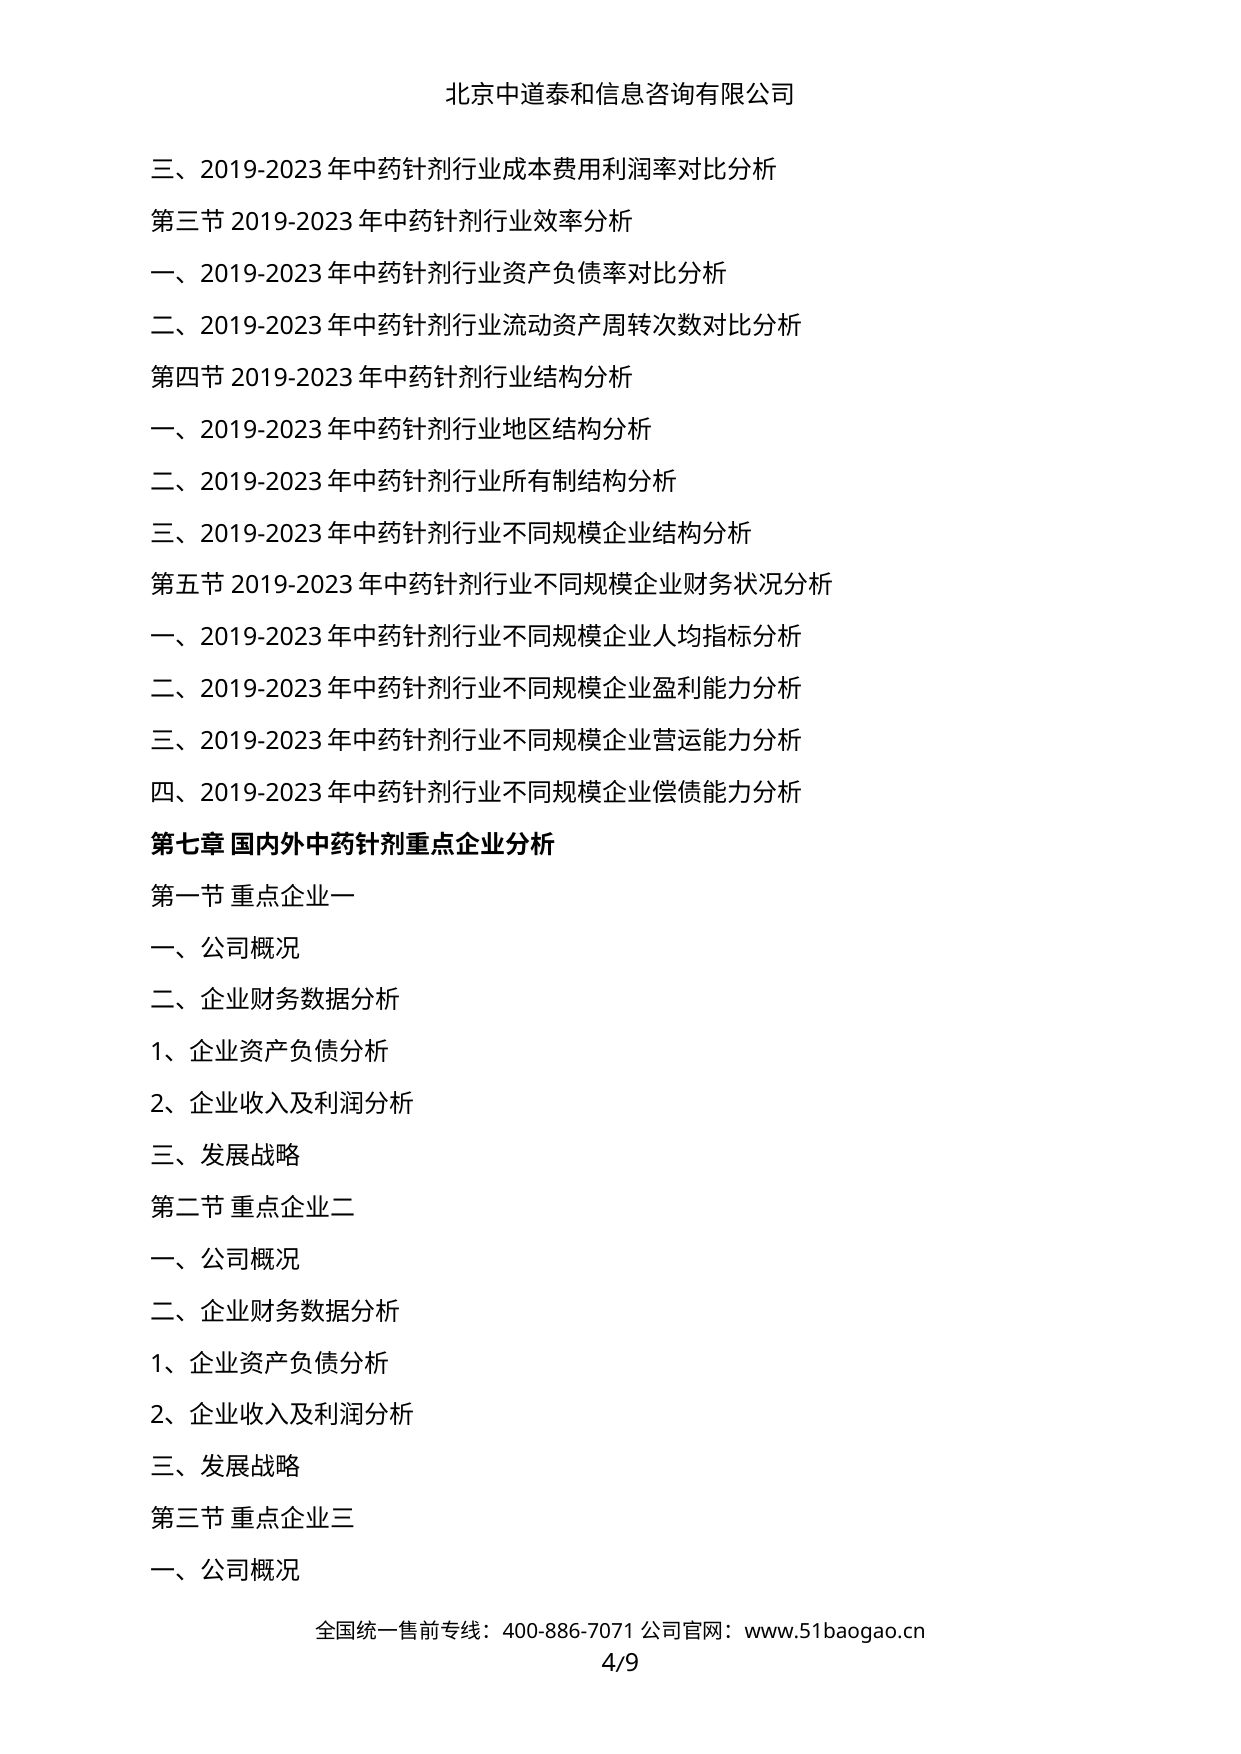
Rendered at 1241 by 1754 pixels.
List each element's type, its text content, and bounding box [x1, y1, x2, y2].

text 第三节 2019-2023年中药针剂行业效率分析 [150, 202, 1090, 238]
text 二、2019-2023年中药针剂行业流动资产周转次数对比分析 [150, 306, 1090, 342]
text 一、公司概况 [150, 1239, 1090, 1276]
text 第四节 2019-2023年中药针剂行业结构分析 [150, 357, 1090, 394]
text 三、发展战略 [150, 1136, 1090, 1172]
text 第二节 重点企业二 [150, 1187, 1090, 1224]
text 三、2019-2023年中药针剂行业不同规模企业结构分析 [150, 513, 1090, 549]
text 一、2019-2023年中药针剂行业资产负债率对比分析 [150, 254, 1090, 290]
text 第一节 重点企业一 [150, 876, 1090, 912]
text 一、2019-2023年中药针剂行业地区结构分析 [150, 409, 1090, 446]
text 二、2019-2023年中药针剂行业不同规模企业盈利能力分析 [150, 669, 1090, 705]
text 2、企业收入及利润分析 [150, 1395, 1090, 1431]
text 二、企业财务数据分析 [150, 980, 1090, 1016]
text 第三节 重点企业三 [150, 1499, 1090, 1535]
text 二、企业财务数据分析 [150, 1291, 1090, 1327]
text 三、发展战略 [150, 1447, 1090, 1483]
text 2、企业收入及利润分析 [150, 1084, 1090, 1120]
text 1、企业资产负债分析 [150, 1032, 1090, 1068]
text 四、2019-2023年中药针剂行业不同规模企业偿债能力分析 [150, 772, 1090, 809]
text 1、企业资产负债分析 [150, 1343, 1090, 1379]
text 一、公司概况 [150, 928, 1090, 964]
text 一、公司概况 [150, 1551, 1090, 1587]
text 三、2019-2023年中药针剂行业不同规模企业营运能力分析 [150, 721, 1090, 757]
text 第七章 国内外中药针剂重点企业分析 [150, 824, 1090, 861]
text 一、2019-2023年中药针剂行业不同规模企业人均指标分析 [150, 617, 1090, 653]
text 二、2019-2023年中药针剂行业所有制结构分析 [150, 461, 1090, 497]
text 第五节 2019-2023年中药针剂行业不同规模企业财务状况分析 [150, 565, 1090, 601]
text 三、2019-2023年中药针剂行业成本费用利润率对比分析 [150, 150, 1090, 186]
